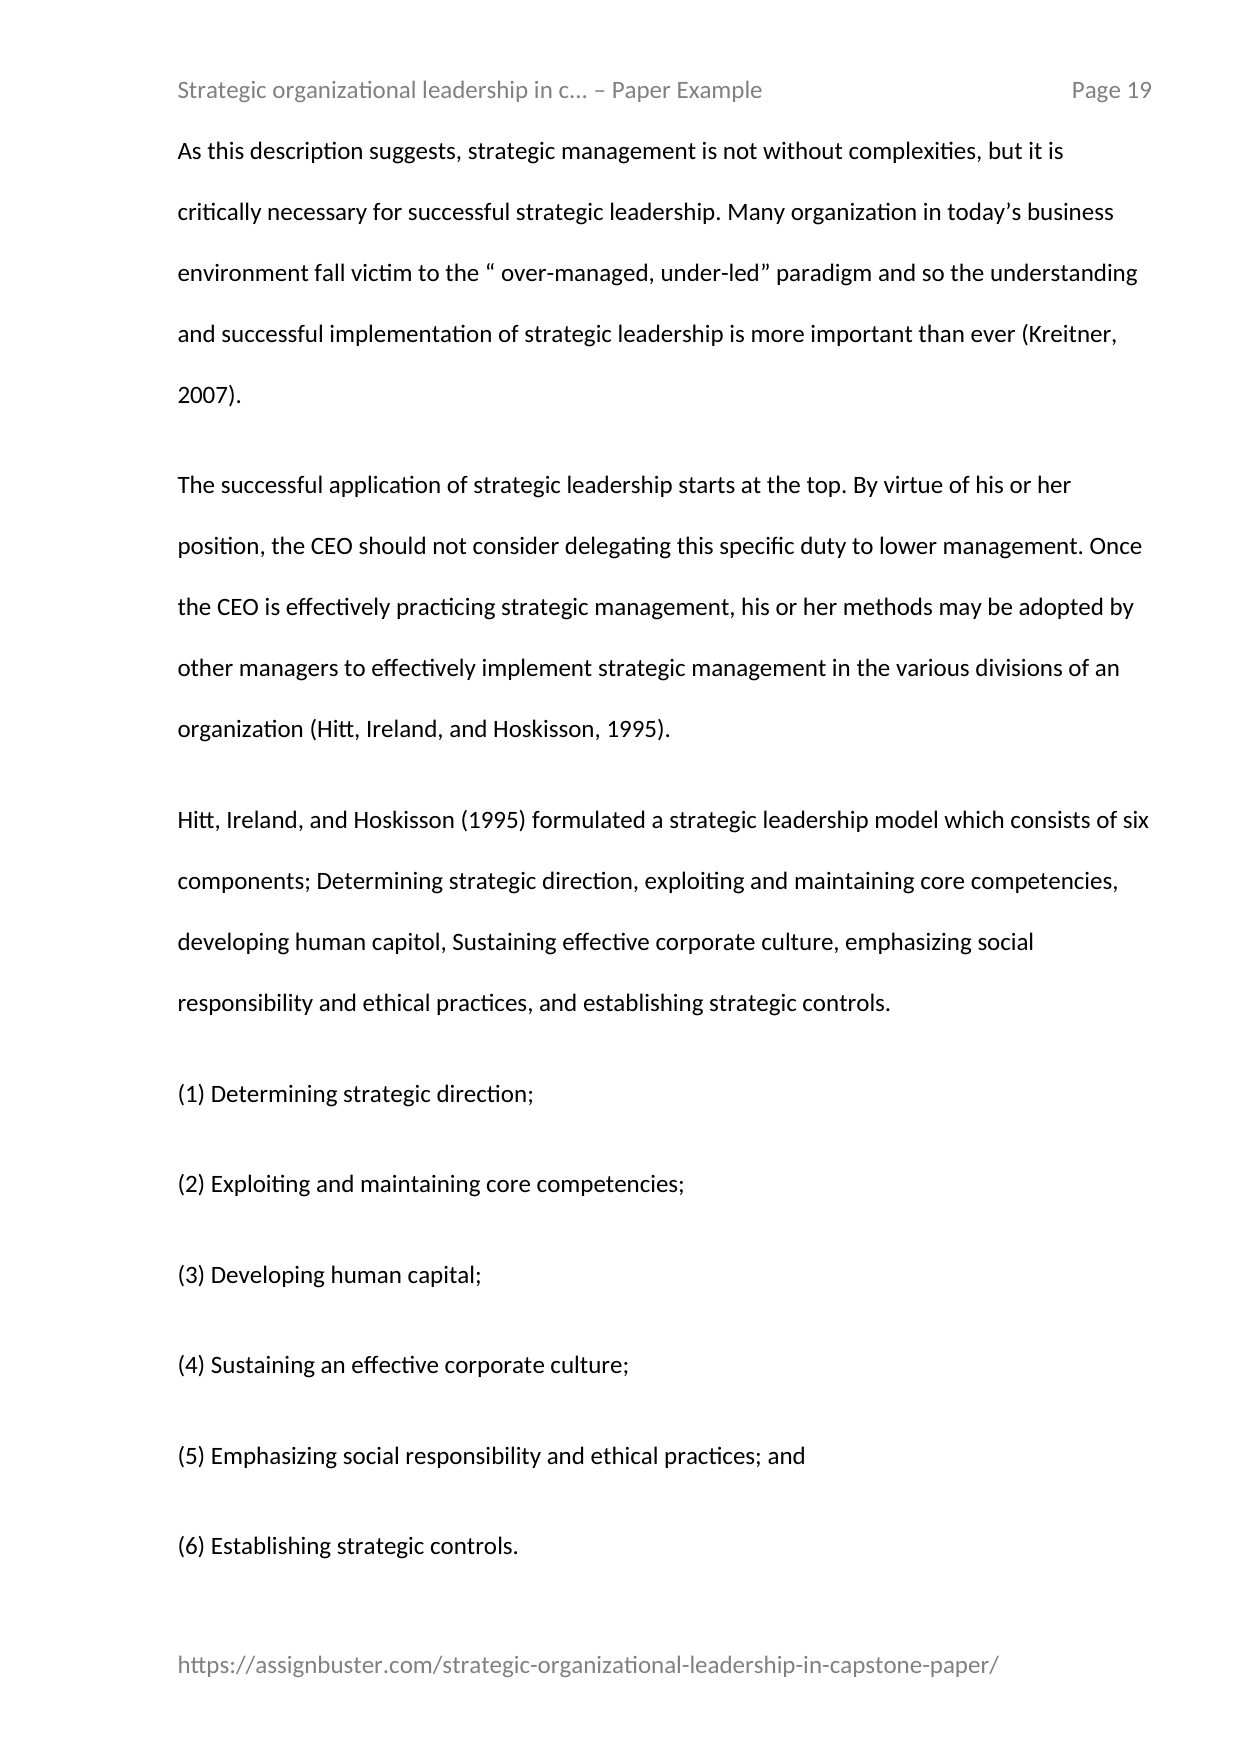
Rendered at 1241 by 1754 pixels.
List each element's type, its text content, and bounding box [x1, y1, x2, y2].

text Hitt, Ireland, and Hoskisson (1995) formulated a strategic leadership model which consists of six components; Determining strategic direction, exploiting and maintaining core competencies, developing human capitol, Sustaining effective corporate culture, emphasizing social responsibility and ethical practices, and establishing strategic controls. [177, 804, 1152, 1018]
text (4) Sustaining an effective corporate culture; [177, 1349, 1152, 1380]
text (5) Emphasizing social responsibility and ethical practices; and [177, 1440, 1152, 1470]
text (3) Developing human capital; [177, 1259, 1152, 1289]
text (6) Establishing strategic controls. [177, 1530, 1152, 1561]
text As this description suggests, strategic management is not without complexities, but it is critically necessary for successful strategic leadership. Many organization in today’s business environment fall victim to the “ over-managed, under-led” paradigm and so the understanding and successful implementation of strategic leadership is more important than ever (Kreitner, 2007). [177, 135, 1152, 409]
text (2) Exploiting and maintaining core competencies; [177, 1168, 1152, 1199]
text The successful application of strategic leadership starts at the top. By virtue of his or her position, the CEO should not consider delegating this specific duty to lower management. Once the CEO is effectively practicing strategic management, his or her methods may be adopted by other managers to effectively implement strategic management in the various divisions of an organization (Hitt, Ireland, and Hoskisson, 1995). [177, 469, 1152, 744]
text (1) Determining strategic direction; [177, 1078, 1152, 1108]
